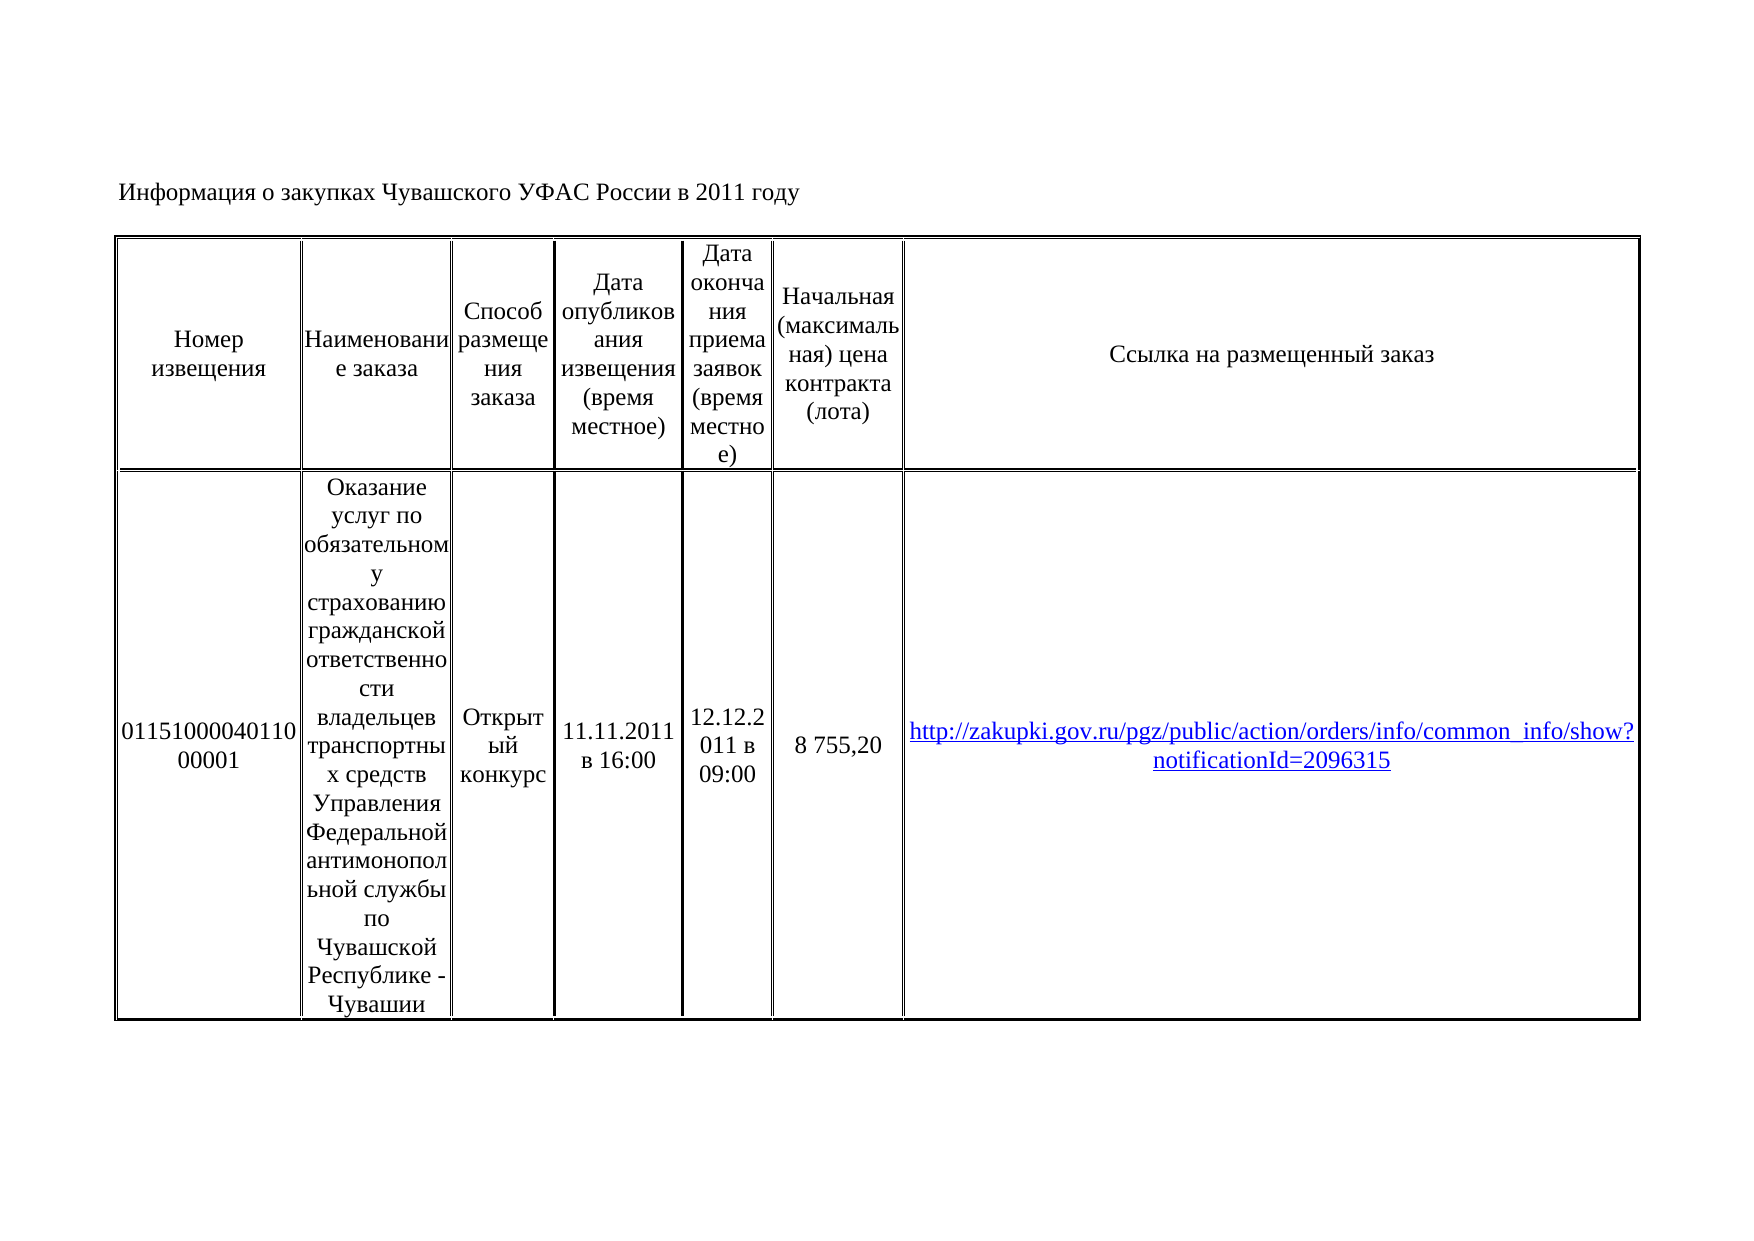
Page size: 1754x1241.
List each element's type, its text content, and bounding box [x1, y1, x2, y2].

text Информация о закупках Чувашского УФАС России в 2011 году [118, 177, 1636, 206]
table_header Начальная (максимальная) цена контракта (лота) [773, 239, 904, 468]
table_header Номер извещения [118, 239, 301, 468]
table_cell Оказание услуг по обязательному страхованию гражданской ответственности владельцев транспортных средств Управления Федеральной антимонопольной службы по Чувашской Республике - Чувашии [301, 472, 452, 1018]
table_cell 8 755,20 [773, 472, 904, 1018]
table_header Дата опубликования извещения (время местное) [554, 239, 682, 468]
table_header Наименование заказа [301, 239, 452, 468]
table_cell 0115100004011000001 [118, 468, 301, 1018]
table_cell 12.12.2011 в 09:00 [682, 472, 772, 1018]
table_header Способ размещения заказа [452, 237, 554, 468]
table_cell http://zakupki.gov.ru/pgz/public/action/orders/info/common_info/show?notificationId=2096315 [904, 468, 1639, 1018]
table_header Ссылка на размещенный заказ [904, 239, 1638, 468]
table_header Дата окончания приема заявок (время местное) [682, 239, 772, 468]
table_cell 11.11.2011 в 16:00 [554, 472, 682, 1018]
table_cell Открытый конкурс [452, 472, 554, 1018]
